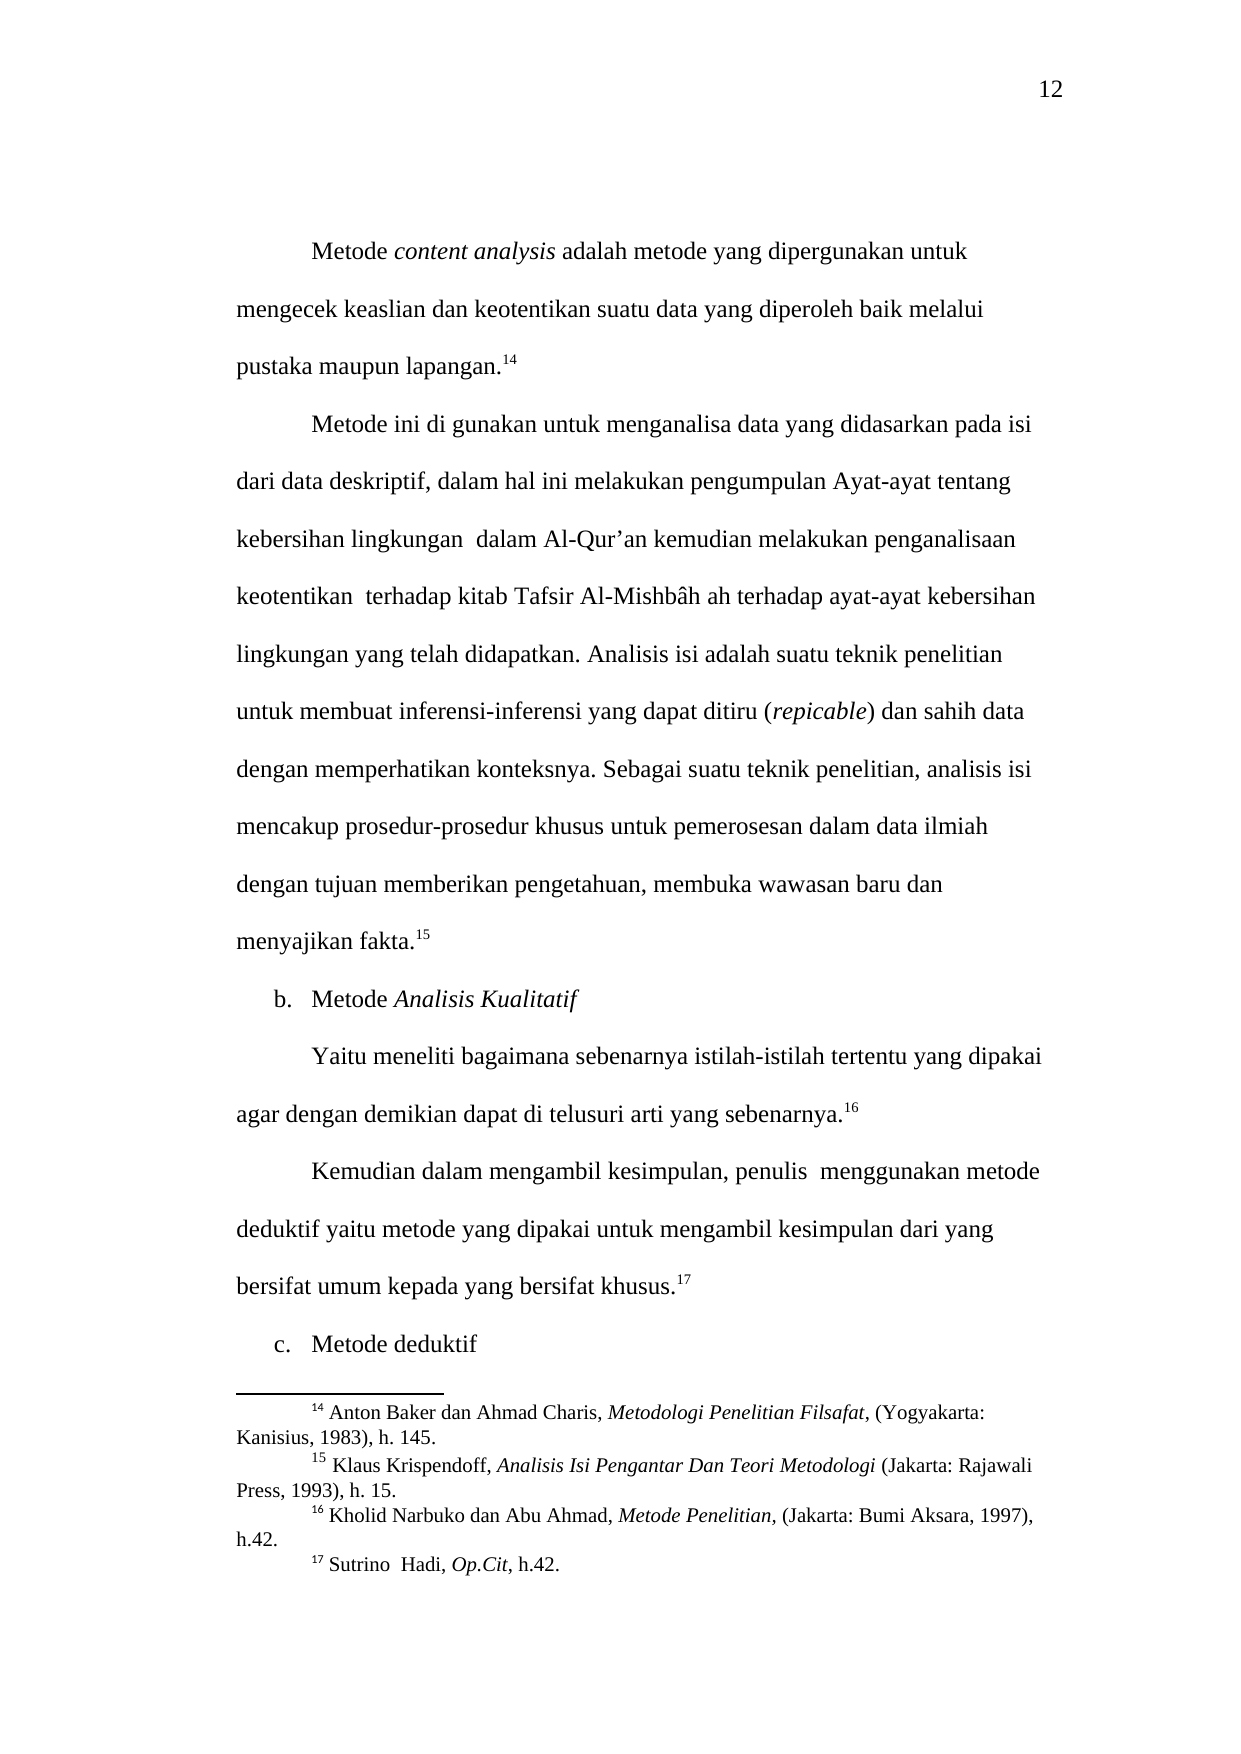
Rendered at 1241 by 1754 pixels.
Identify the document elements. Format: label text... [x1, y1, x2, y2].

list Yaitu meneliti bagaimana sebenarnya istilah-istilah tertentu yang dipakai agar dengan demikian dapat di telusuri arti yang sebenarnya. [236, 1041, 1063, 1127]
list Metode deduktif [274, 1329, 1063, 1357]
list Metode Analisis Kualitatif [274, 984, 1063, 1012]
list Metode ini di gunakan untuk menganalisa data yang didasarkan pada isi dari data deskriptif, dalam hal ini melakukan pengumpulan Ayat-ayat tentang kebersihan lingkungan dalam Al-Qur’an kemudian melakukan penganalisaan keotentikan terhadap kitab Tafsir Al-Mishbâh ah terhadap ayat-ayat kebersihan lingkungan yang telah didapatkan. Analisis isi adalah suatu teknik penelitian untuk membuat inferensi-inferensi yang dapat ditiru (repicable) dan sahih data dengan memperhatikan konteksnya. Sebagai suatu teknik penelitian, analisis isi mencakup prosedur-prosedur khusus untuk pemerosesan dalam data ilmiah dengan tujuan memberikan pengetahuan, membuka wawasan baru dan menyajikan fakta. [236, 409, 1063, 955]
list Kemudian dalam mengambil kesimpulan, penulis menggunakan metode deduktif yaitu metode yang dipakai untuk mengambil kesimpulan dari yang bersifat umum kepada yang bersifat khusus. [236, 1156, 1063, 1300]
list Metode content analysis adalah metode yang dipergunakan untuk mengecek keaslian dan keotentikan suatu data yang diperoleh baik melalui pustaka maupun lapangan. [236, 236, 1063, 380]
